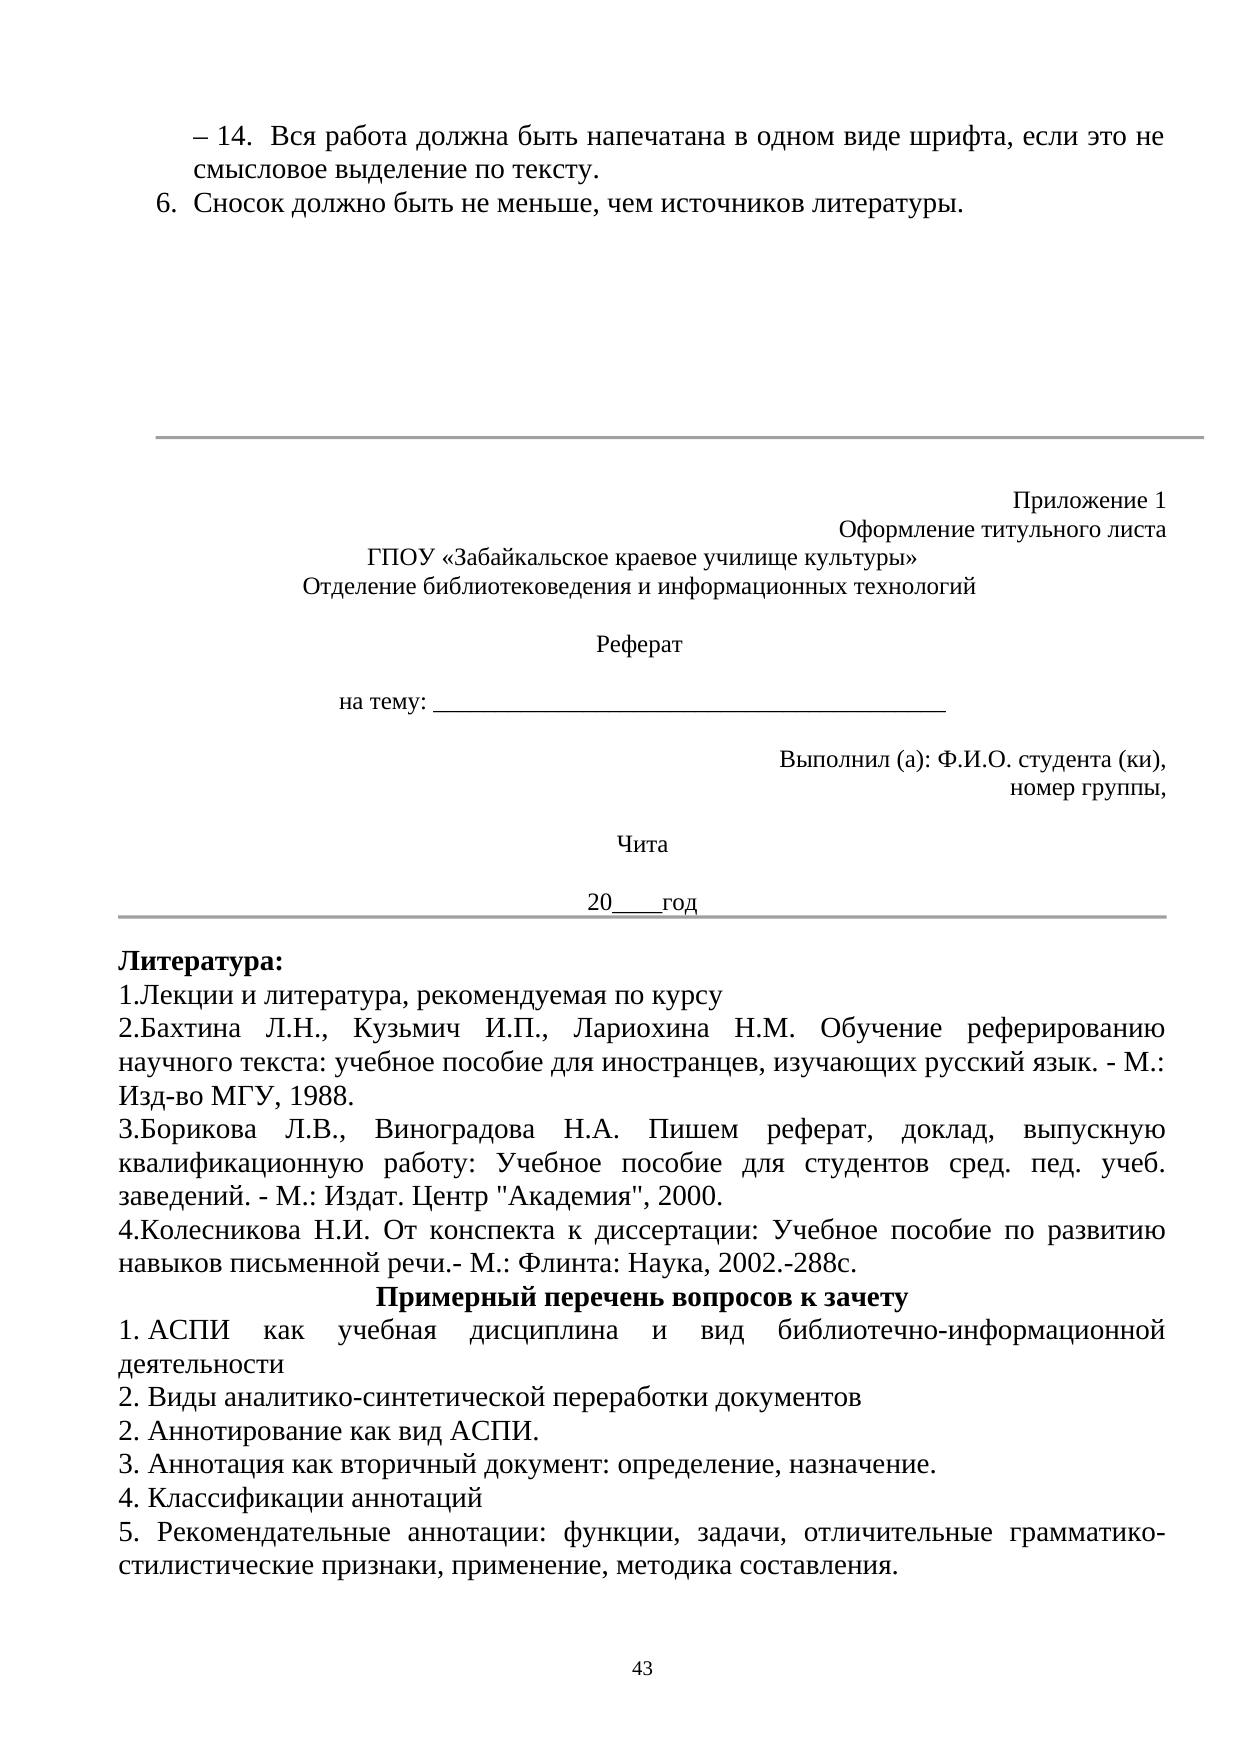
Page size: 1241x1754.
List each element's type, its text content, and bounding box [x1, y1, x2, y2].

text 5. Рекомендательные аннотации: функции, задачи, отличительные грамматико-стилистические признаки, применение, методика составления. [118, 1514, 1167, 1581]
text 2.Бахтина Л.Н., Кузьмич И.П., Лариохина Н.М. Обучение реферированию научного текста: учебное пособие для иностранцев, изучающих русский язык. - М.: Изд-во МГУ, 1988. [118, 1011, 1167, 1111]
text 3. Аннотация как вторичный документ: определение, назначение. [118, 1447, 1167, 1480]
text Выполнил (а): Ф.И.О. студента (ки), номер группы, [118, 744, 1167, 829]
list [156, 118, 1167, 185]
text Литература: [118, 943, 1167, 977]
text Приложение 1 Оформление титульного листа [118, 485, 1167, 542]
list Сносок должно быть не меньше, чем источников литературы. [156, 185, 1167, 219]
text ГПОУ «Забайкальское краевое училище культуры» Отделение библиотековедения и информационных технологий Реферат на тему: _________________________________________ [118, 542, 1167, 715]
text 1.Лекции и литература, рекомендуемая по курсу [118, 977, 1167, 1011]
list АСПИ как учебная дисциплина и вид библиотечно-информационной деятельности [118, 1312, 1167, 1379]
text Примерный перечень вопросов к зачету [118, 1279, 1167, 1312]
text Чита 20____год [118, 829, 1167, 915]
text 2. Виды аналитико-синтетической переработки документов [118, 1379, 1167, 1413]
text 4. Классификации аннотаций [118, 1480, 1167, 1514]
text 3.Борикова Л.В., Виноградова Н.А. Пишем реферат, доклад, выпускную квалификационную работу: Учебное пособие для студентов сред. пед. учеб. заведений. - М.: Издат. Центр "Академия", 2000. [118, 1111, 1167, 1212]
text 4.Колесникова Н.И. От конспекта к диссертации: Учебное пособие по развитию навыков письменной речи.- М.: Флинта: Наука, 2002.-288с. [118, 1212, 1167, 1279]
text 2. Аннотирование как вид АСПИ. [118, 1413, 1167, 1447]
